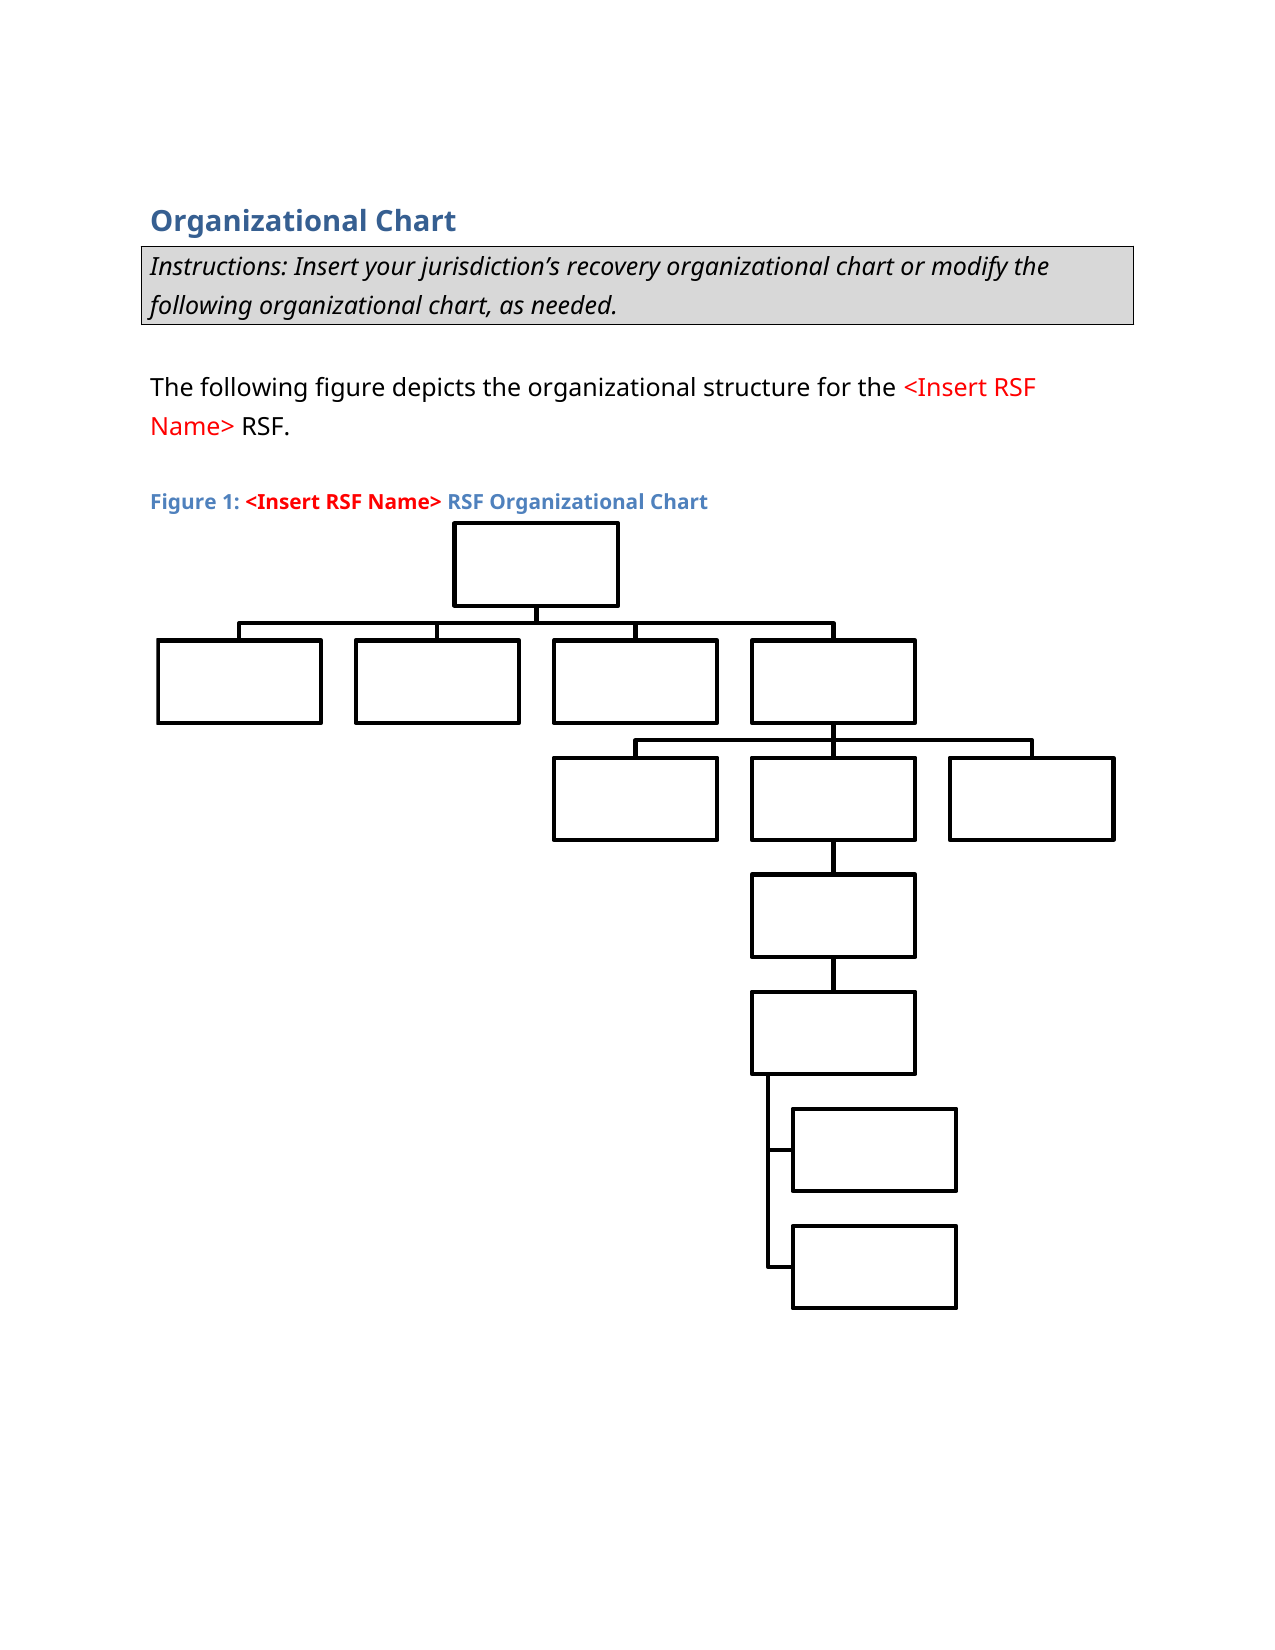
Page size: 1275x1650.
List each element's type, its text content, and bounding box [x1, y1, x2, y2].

subtitle Organizational Chart [150, 200, 1125, 240]
text Instructions: Insert your jurisdiction’s recovery organizational chart or modify the following organizational chart, as needed. [142, 247, 1133, 324]
text The following figure depicts the organizational structure for the <Insert RSF Name> RSF. [150, 369, 1125, 443]
